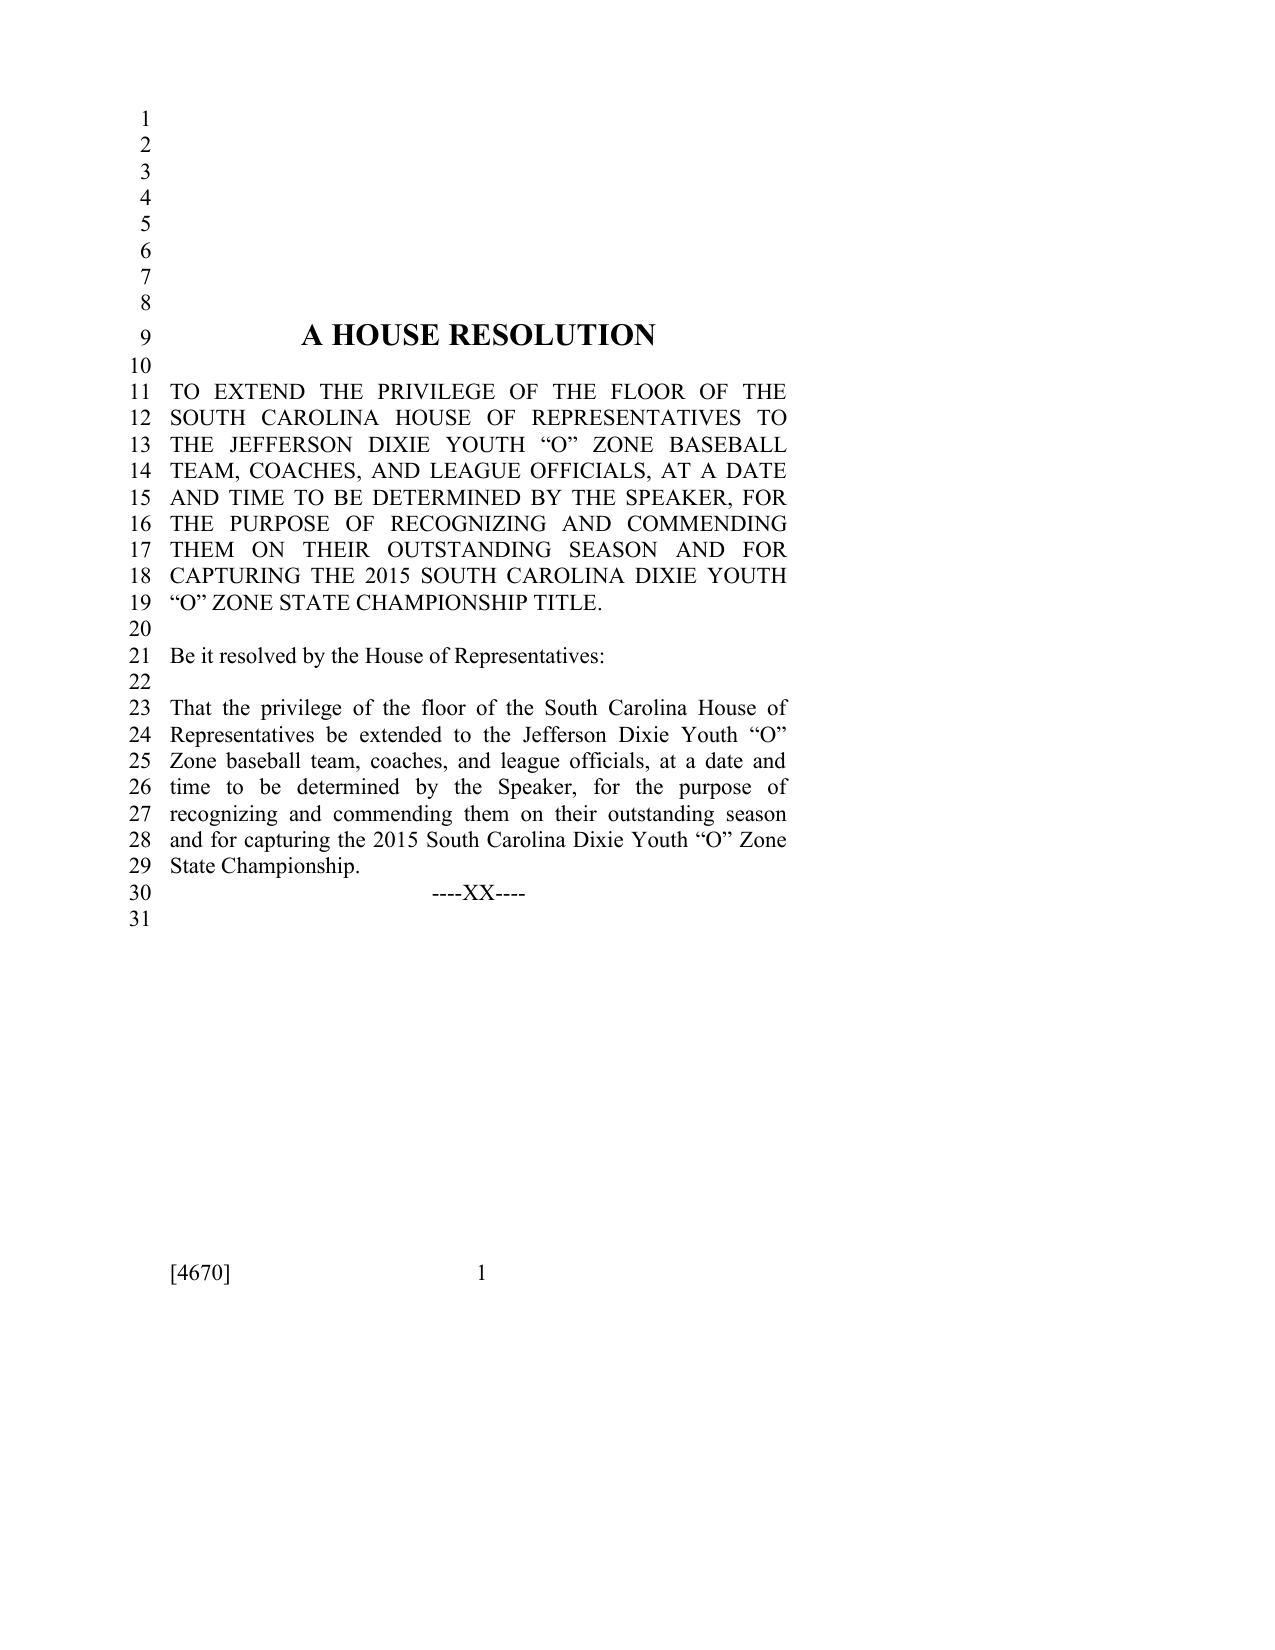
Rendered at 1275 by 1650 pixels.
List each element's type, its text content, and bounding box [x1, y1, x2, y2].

text Be it resolved by the House of Representatives: [169, 642, 787, 668]
text ----XX---- [169, 879, 787, 905]
text A HOUSE RESOLUTION [169, 316, 787, 352]
text TO EXTEND THE PRIVILEGE OF THE FLOOR OF THE SOUTH CAROLINA HOUSE OF REPRESENTATIVES TO THE JEFFERSON DIXIE YOUTH “O” ZONE BASEBALL TEAM, COACHES, AND LEAGUE OFFICIALS, AT A DATE AND TIME TO BE DETERMINED BY THE SPEAKER, FOR THE PURPOSE OF RECOGNIZING AND COMMENDING THEM ON THEIR OUTSTANDING SEASON AND FOR CAPTURING THE 2015 SOUTH CAROLINA DIXIE YOUTH “O” ZONE STATE CHAMPIONSHIP TITLE. [169, 378, 787, 615]
text That the privilege of the floor of the South Carolina House of Representatives be extended to the Jefferson Dixie Youth “O” Zone baseball team, coaches, and league officials, at a date and time to be determined by the Speaker, for the purpose of recognizing and commending them on their outstanding season and for capturing the 2015 South Carolina Dixie Youth “O” Zone State Championship. [169, 694, 787, 879]
